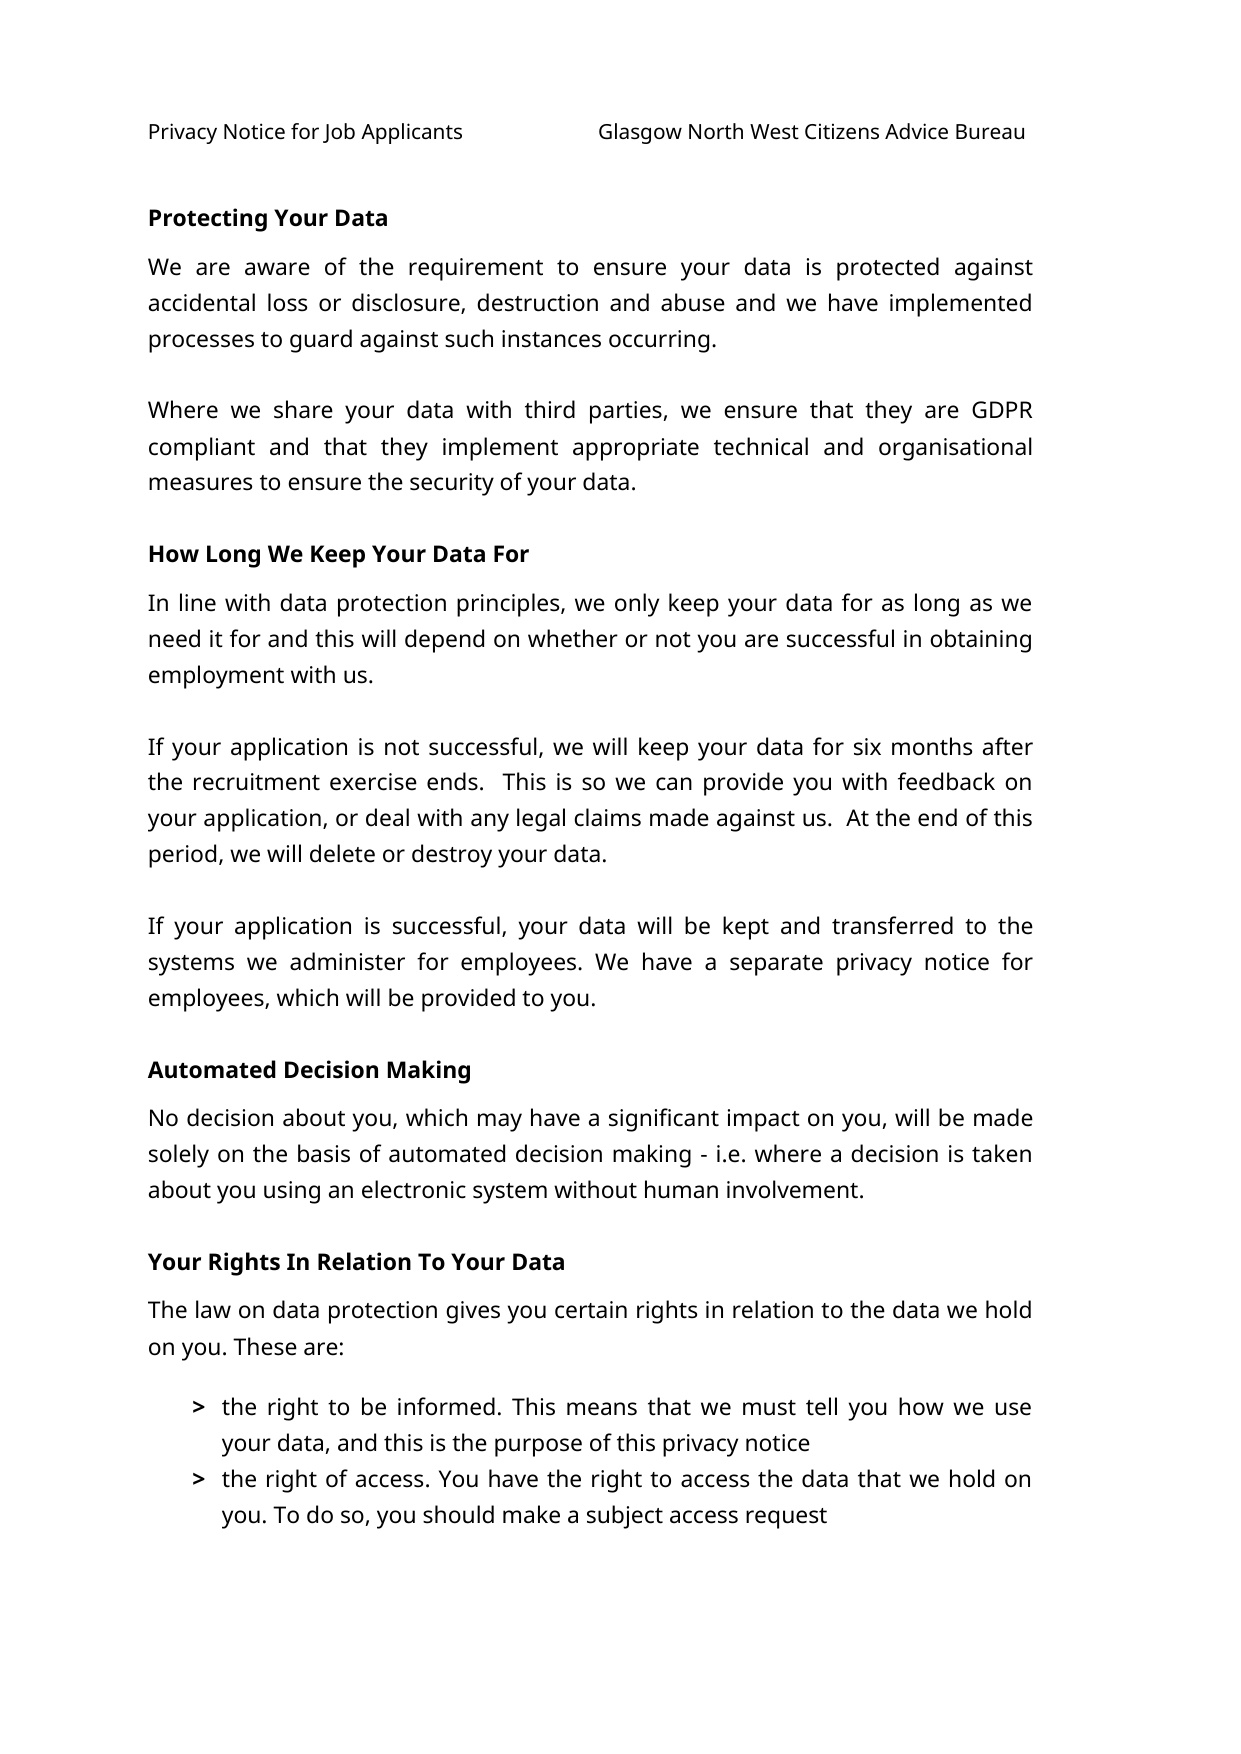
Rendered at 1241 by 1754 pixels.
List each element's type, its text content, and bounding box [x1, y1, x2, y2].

text How Long We Keep Your Data For [148, 538, 1034, 569]
text No decision about you, which may have a significant impact on you, will be made solely on the basis of automated decision making - i.e. where a decision is taken about you using an electronic system without human involvement. [148, 1102, 1034, 1205]
text Automated Decision Making [148, 1054, 1034, 1085]
text If your application is not successful, we will keep your data for six months after the recruitment exercise ends. This is so we can provide you with feedback on your application, or deal with any legal claims made against us. At the end of this period, we will delete or destroy your data. [148, 730, 1034, 869]
text Where we share your data with third parties, we ensure that they are GDPR compliant and that they implement appropriate technical and organisational measures to ensure the security of your data. [148, 394, 1034, 498]
text We are aware of the requirement to ensure your data is protected against accidental loss or disclosure, destruction and abuse and we have implemented processes to guard against such instances occurring. [148, 251, 1034, 354]
text If your application is successful, your data will be kept and transferred to the systems we administer for employees. We have a separate privacy notice for employees, which will be provided to you. [148, 910, 1034, 1013]
text Your Rights In Relation To Your Data [148, 1246, 1034, 1277]
list the right of access. You have the right to access the data that we hold on you. To do so, you should make a subject access request [192, 1463, 1034, 1530]
text In line with data protection principles, we only keep your data for as long as we need it for and this will depend on whether or not you are successful in obtaining employment with us. [148, 587, 1034, 690]
list the right to be informed. This means that we must tell you how we use your data, and this is the purpose of this privacy notice [192, 1391, 1034, 1458]
text Protecting Your Data [148, 202, 1034, 233]
text The law on data protection gives you certain rights in relation to the data we hold on you. These are: [148, 1294, 1034, 1362]
